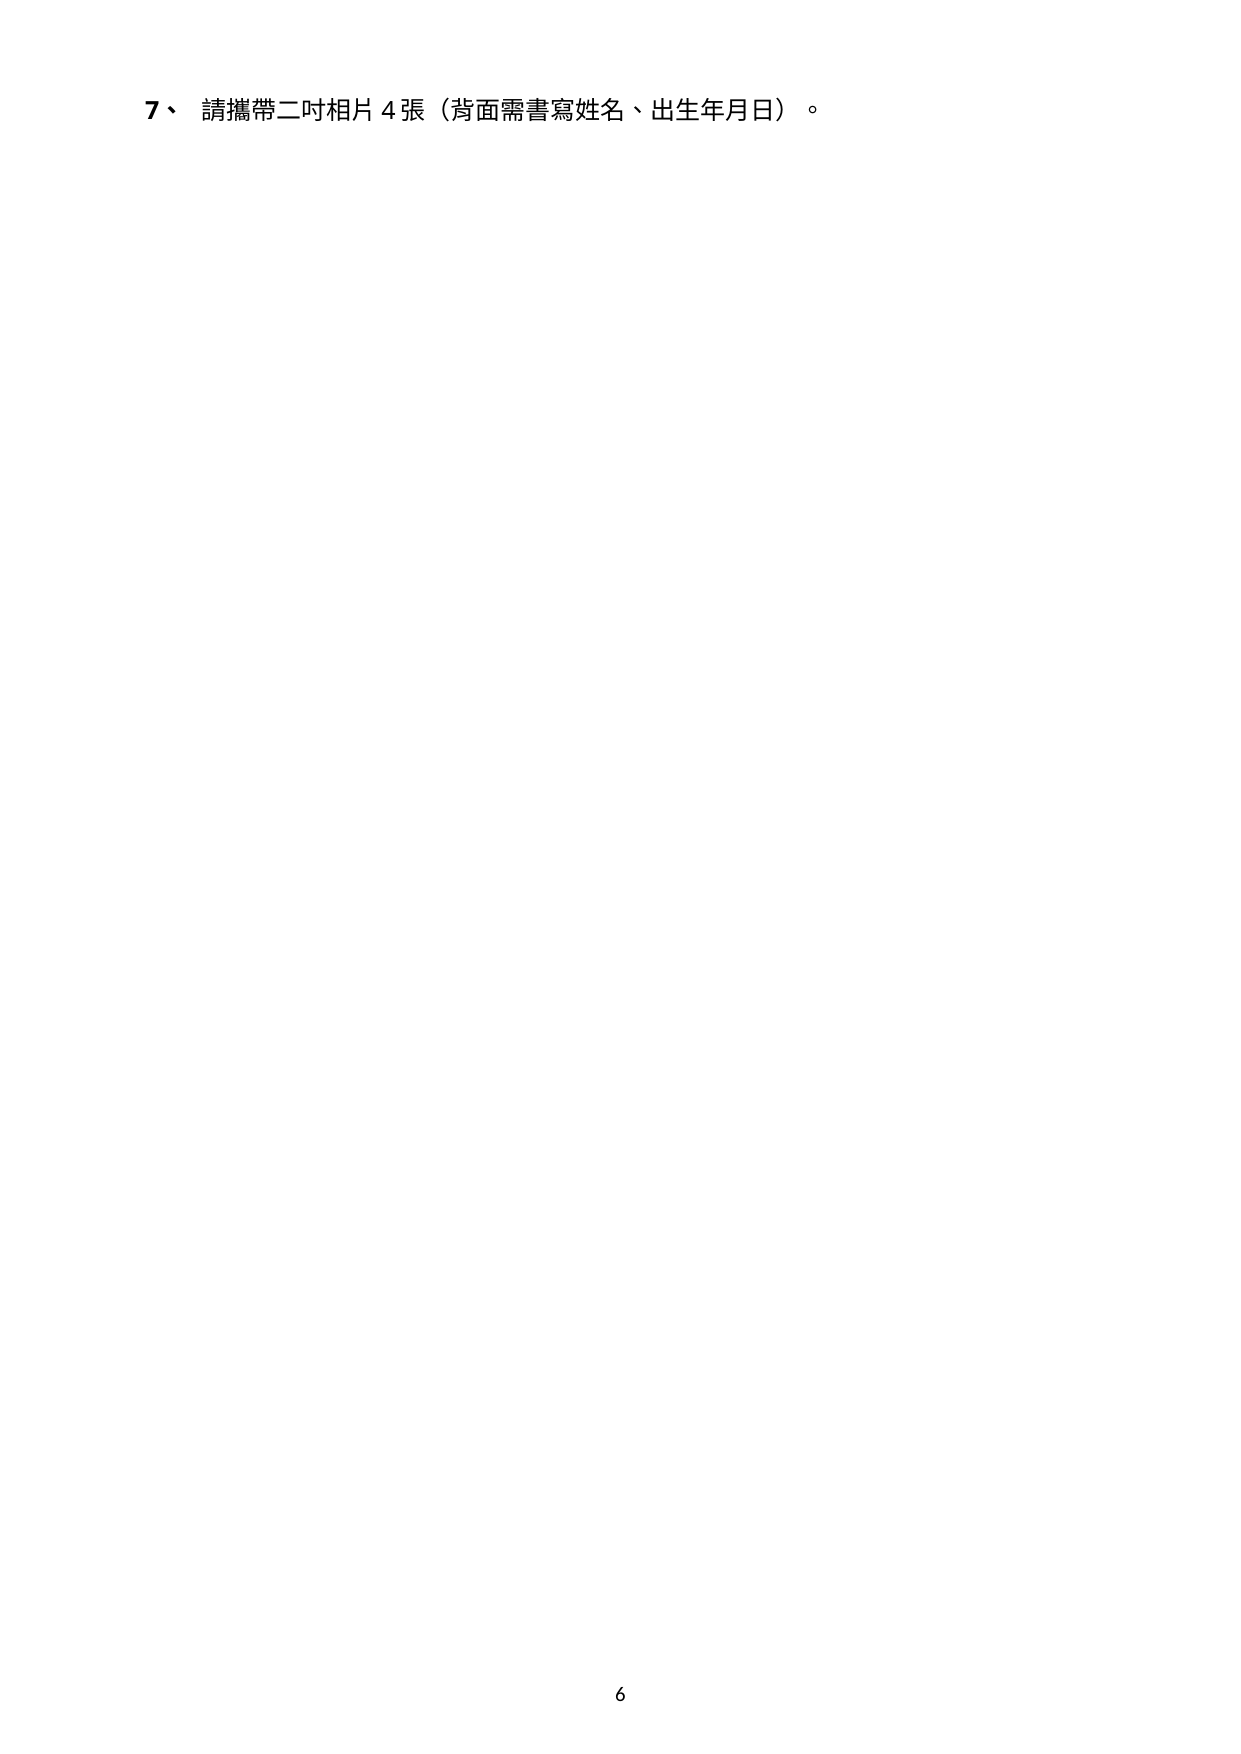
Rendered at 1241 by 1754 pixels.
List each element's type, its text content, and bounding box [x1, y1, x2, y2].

list 請攜帶二吋相片4張（背面需書寫姓名、出生年月日）。 [145, 89, 1152, 127]
